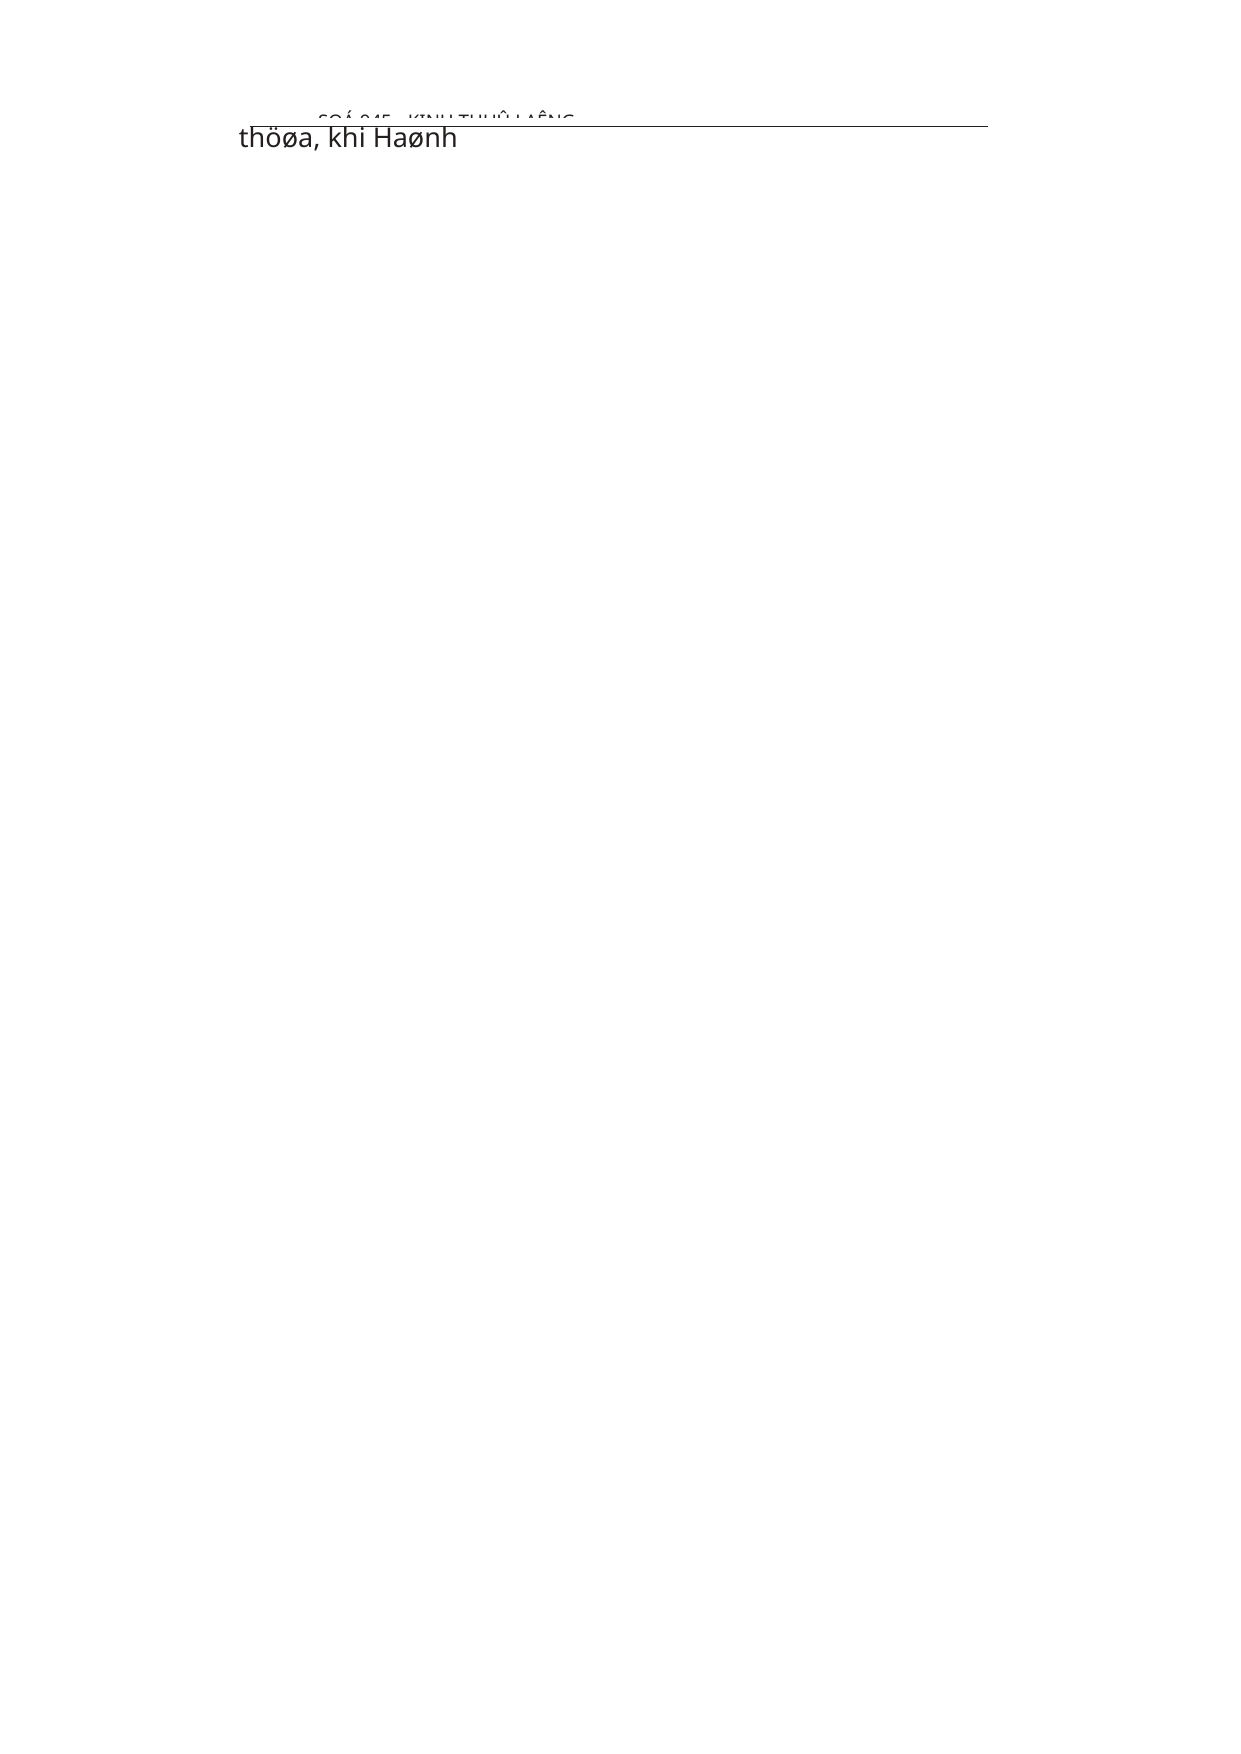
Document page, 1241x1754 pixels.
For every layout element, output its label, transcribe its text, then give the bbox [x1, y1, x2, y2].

text thöøa, khi Haønh [239, 125, 1092, 153]
